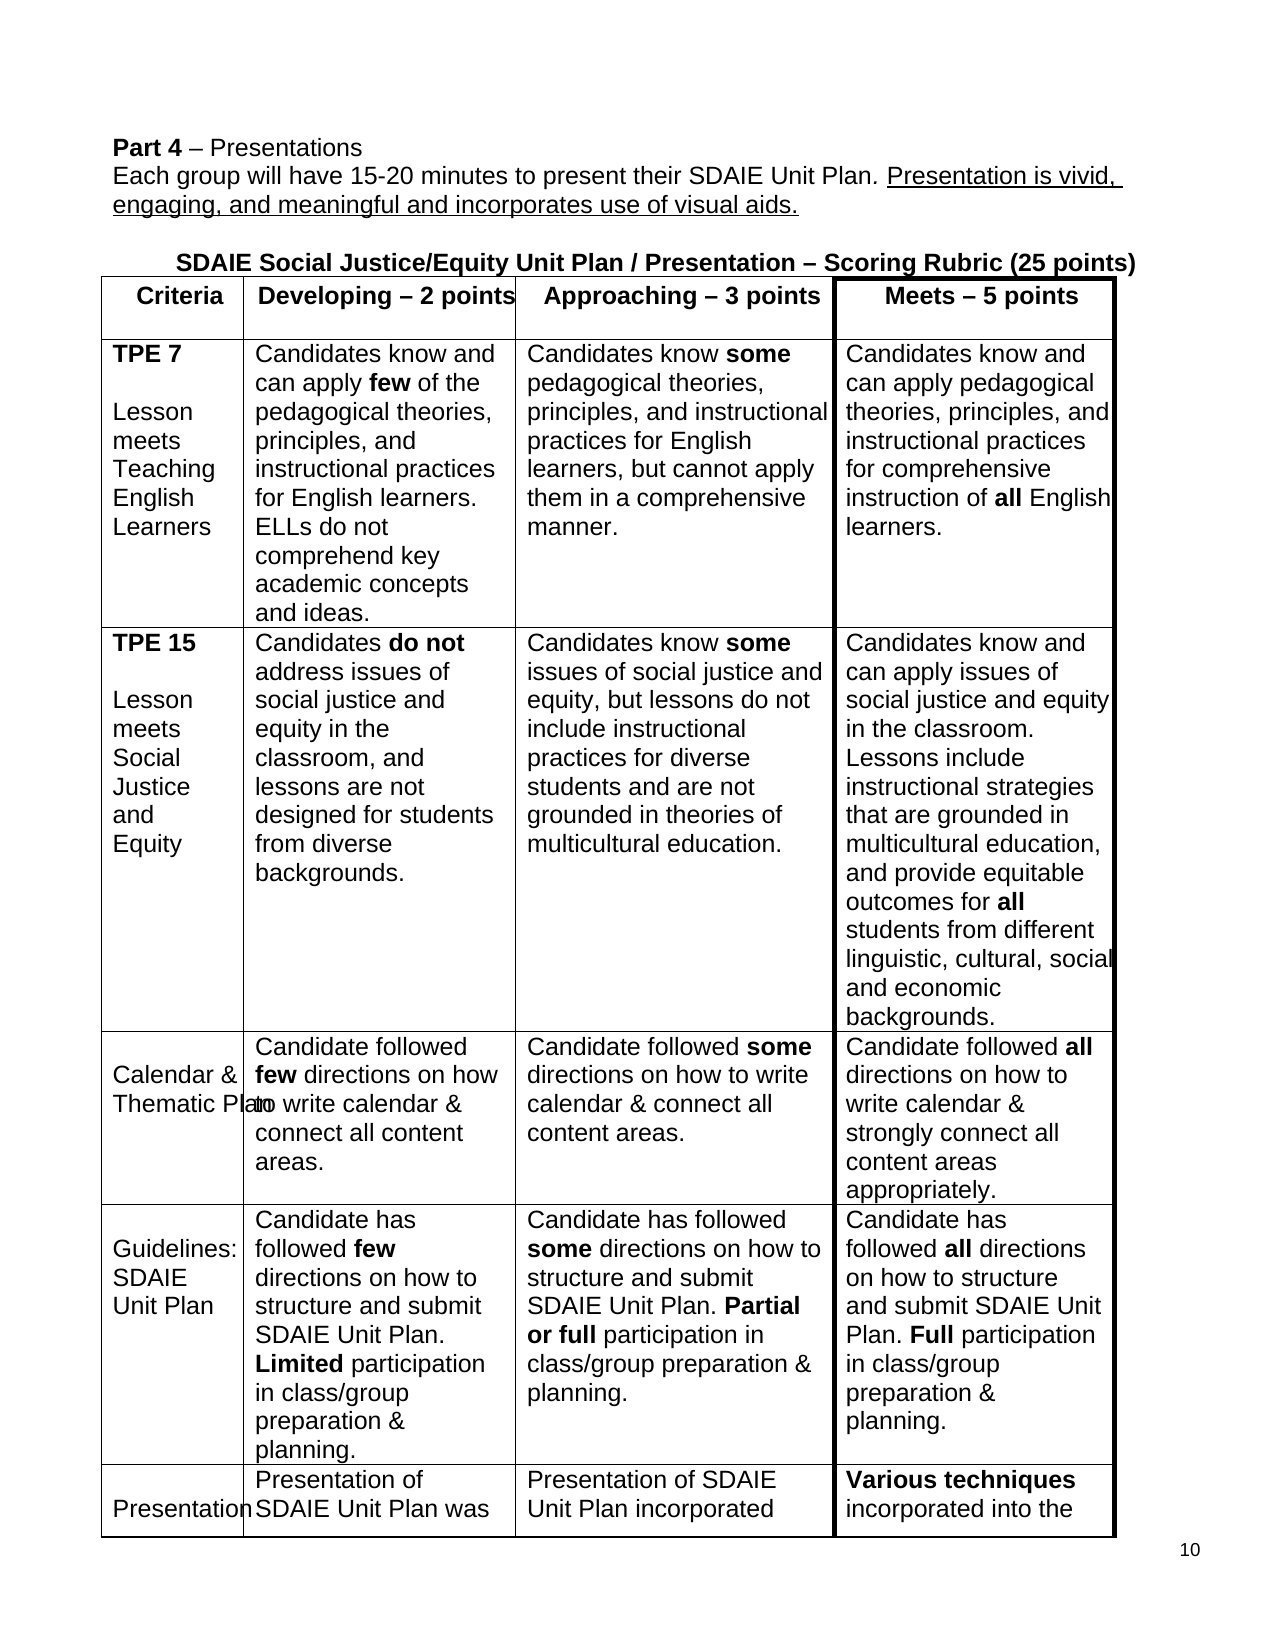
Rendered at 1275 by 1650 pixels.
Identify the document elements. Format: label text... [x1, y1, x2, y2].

table_cell Candidate has followed few directions on how to structure and submit SDAIE Unit Plan. Limited participation in class/group preparation & planning. [244, 1205, 515, 1464]
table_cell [837, 1465, 1112, 1536]
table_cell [516, 1465, 832, 1536]
table_cell TPE 15 Lesson meets Social Justice and Equity [102, 628, 243, 1031]
table_cell Candidate followed few directions on how to write calendar & connect all content areas. [244, 1032, 515, 1204]
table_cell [244, 1465, 515, 1536]
text Part 4 – Presentations [112, 132, 1200, 161]
table_header Criteria [102, 277, 243, 338]
table_cell Presentation [102, 1465, 243, 1536]
table_cell Candidates know and can apply pedagogical theories, principles, and instructional practices for comprehensive instruction of all English learners. [837, 340, 1112, 627]
table_header Approaching – 3 points [516, 277, 832, 338]
table_cell Candidate followed some directions on how to write calendar & connect all content areas. [516, 1032, 832, 1204]
table_cell Guidelines: SDAIE Unit Plan [102, 1205, 243, 1464]
table_cell Candidates know and can apply few of the pedagogical theories, principles, and instructional practices for English learners. ELLs do not comprehend key academic concepts and ideas. [244, 340, 515, 627]
table_cell Candidate followed all directions on how to write calendar & strongly connect all content areas appropriately. [837, 1032, 1112, 1204]
text SDAIE Social Justice/Equity Unit Plan / Presentation – Scoring Rubric (25 points) [112, 247, 1200, 276]
table_header Meets – 5 points [837, 281, 1112, 338]
table_cell Candidate has followed all directions on how to structure and submit SDAIE Unit Plan. Full participation in class/group preparation & planning. [837, 1205, 1112, 1464]
table_cell Candidates know some pedagogical theories, principles, and instructional practices for English learners, but cannot apply them in a comprehensive manner. [516, 340, 832, 627]
table_cell TPE 7 Lesson meets Teaching English Learners [102, 340, 243, 627]
table_cell Calendar & Thematic Plan [102, 1032, 243, 1204]
table_cell Candidates know some issues of social justice and equity, but lessons do not include instructional practices for diverse students and are not grounded in theories of multicultural education. [516, 628, 832, 1031]
table_cell Candidates know and can apply issues of social justice and equity in the classroom. Lessons include instructional strategies that are grounded in multicultural education, and provide equitable outcomes for all students from different linguistic, cultural, social and economic backgrounds. [837, 628, 1112, 1031]
table_cell Candidate has followed some directions on how to structure and submit SDAIE Unit Plan. Partial or full participation in class/group preparation & planning. [516, 1205, 832, 1464]
table_header Developing – 2 points [244, 277, 515, 338]
table_cell Candidates do not address issues of social justice and equity in the classroom, and lessons are not designed for students from diverse backgrounds. [244, 628, 515, 1031]
text Each group will have 15-20 minutes to present their SDAIE Unit Plan. Presentation is vivid, engaging, and meaningful and incorporates use of visual aids. [112, 161, 1200, 219]
